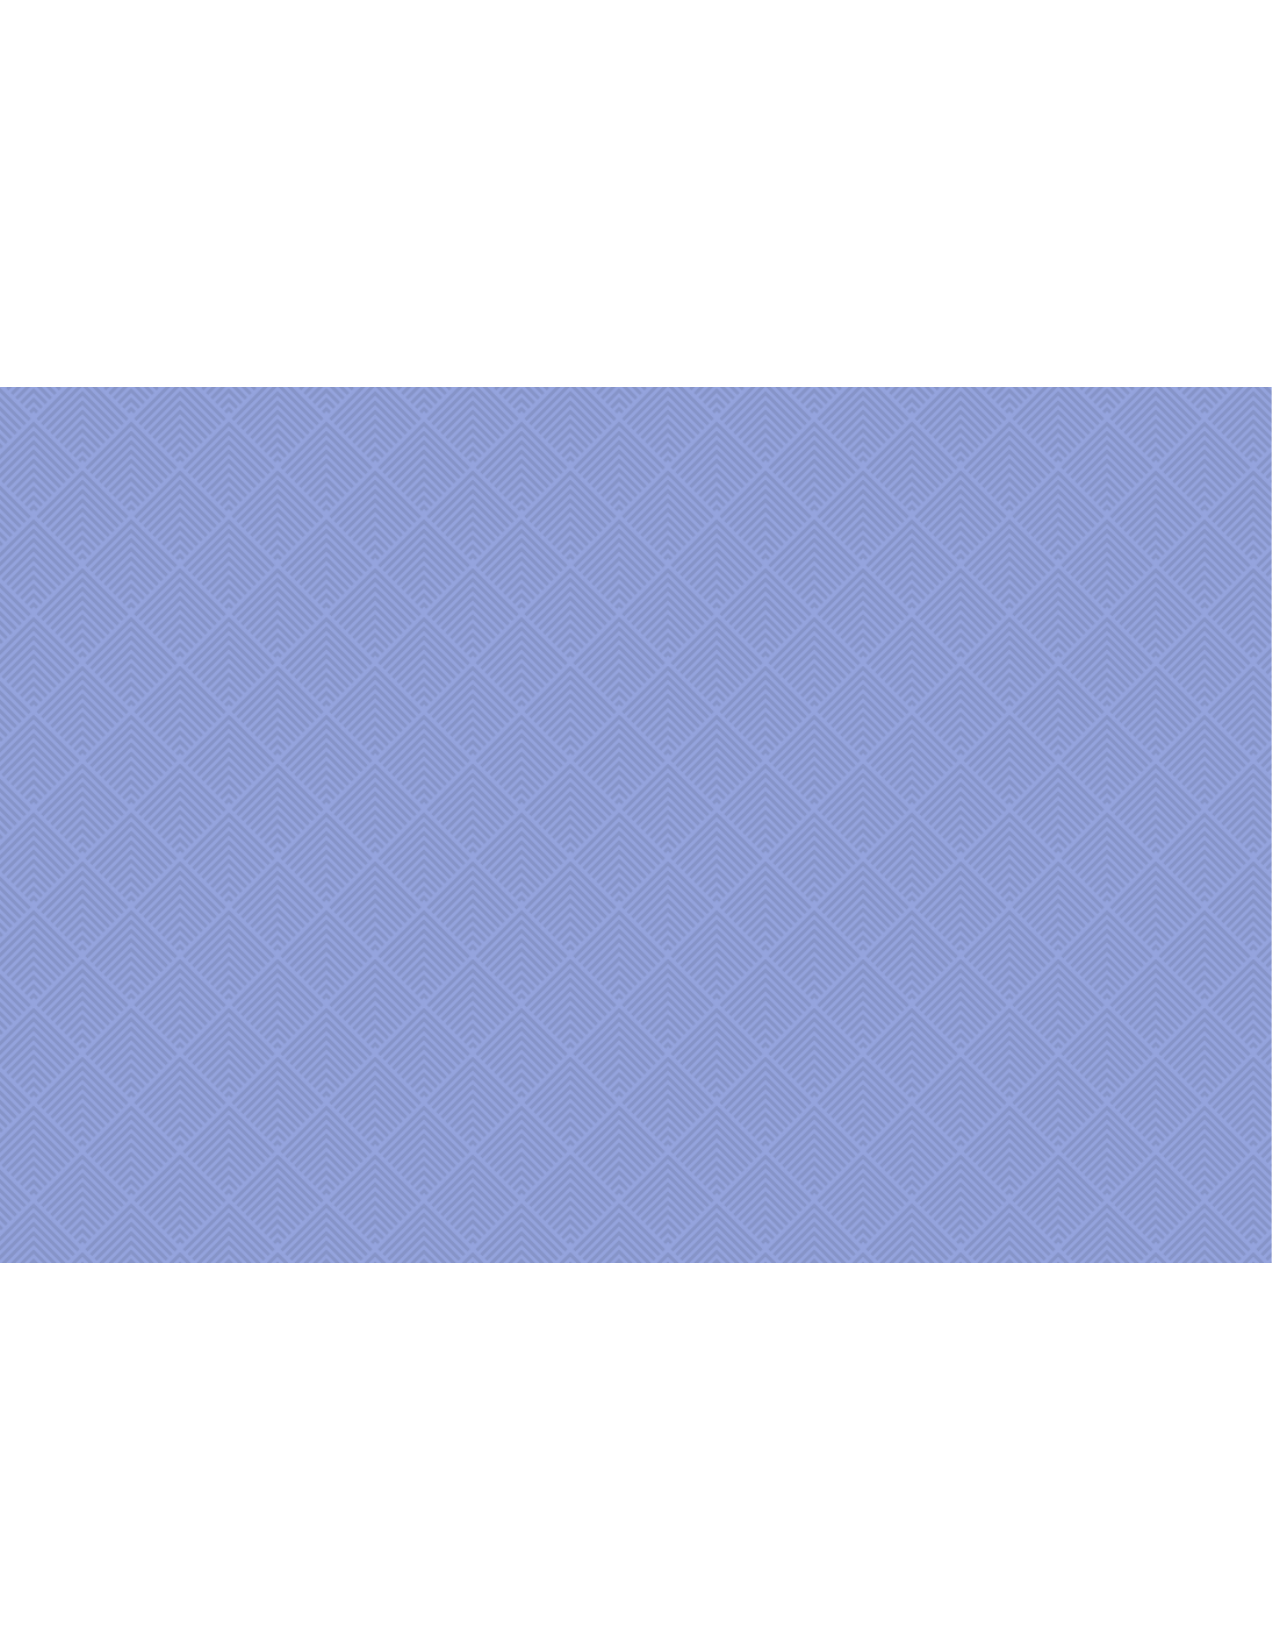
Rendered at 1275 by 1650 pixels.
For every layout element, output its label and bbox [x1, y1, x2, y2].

picture [0, 387, 1272, 1263]
